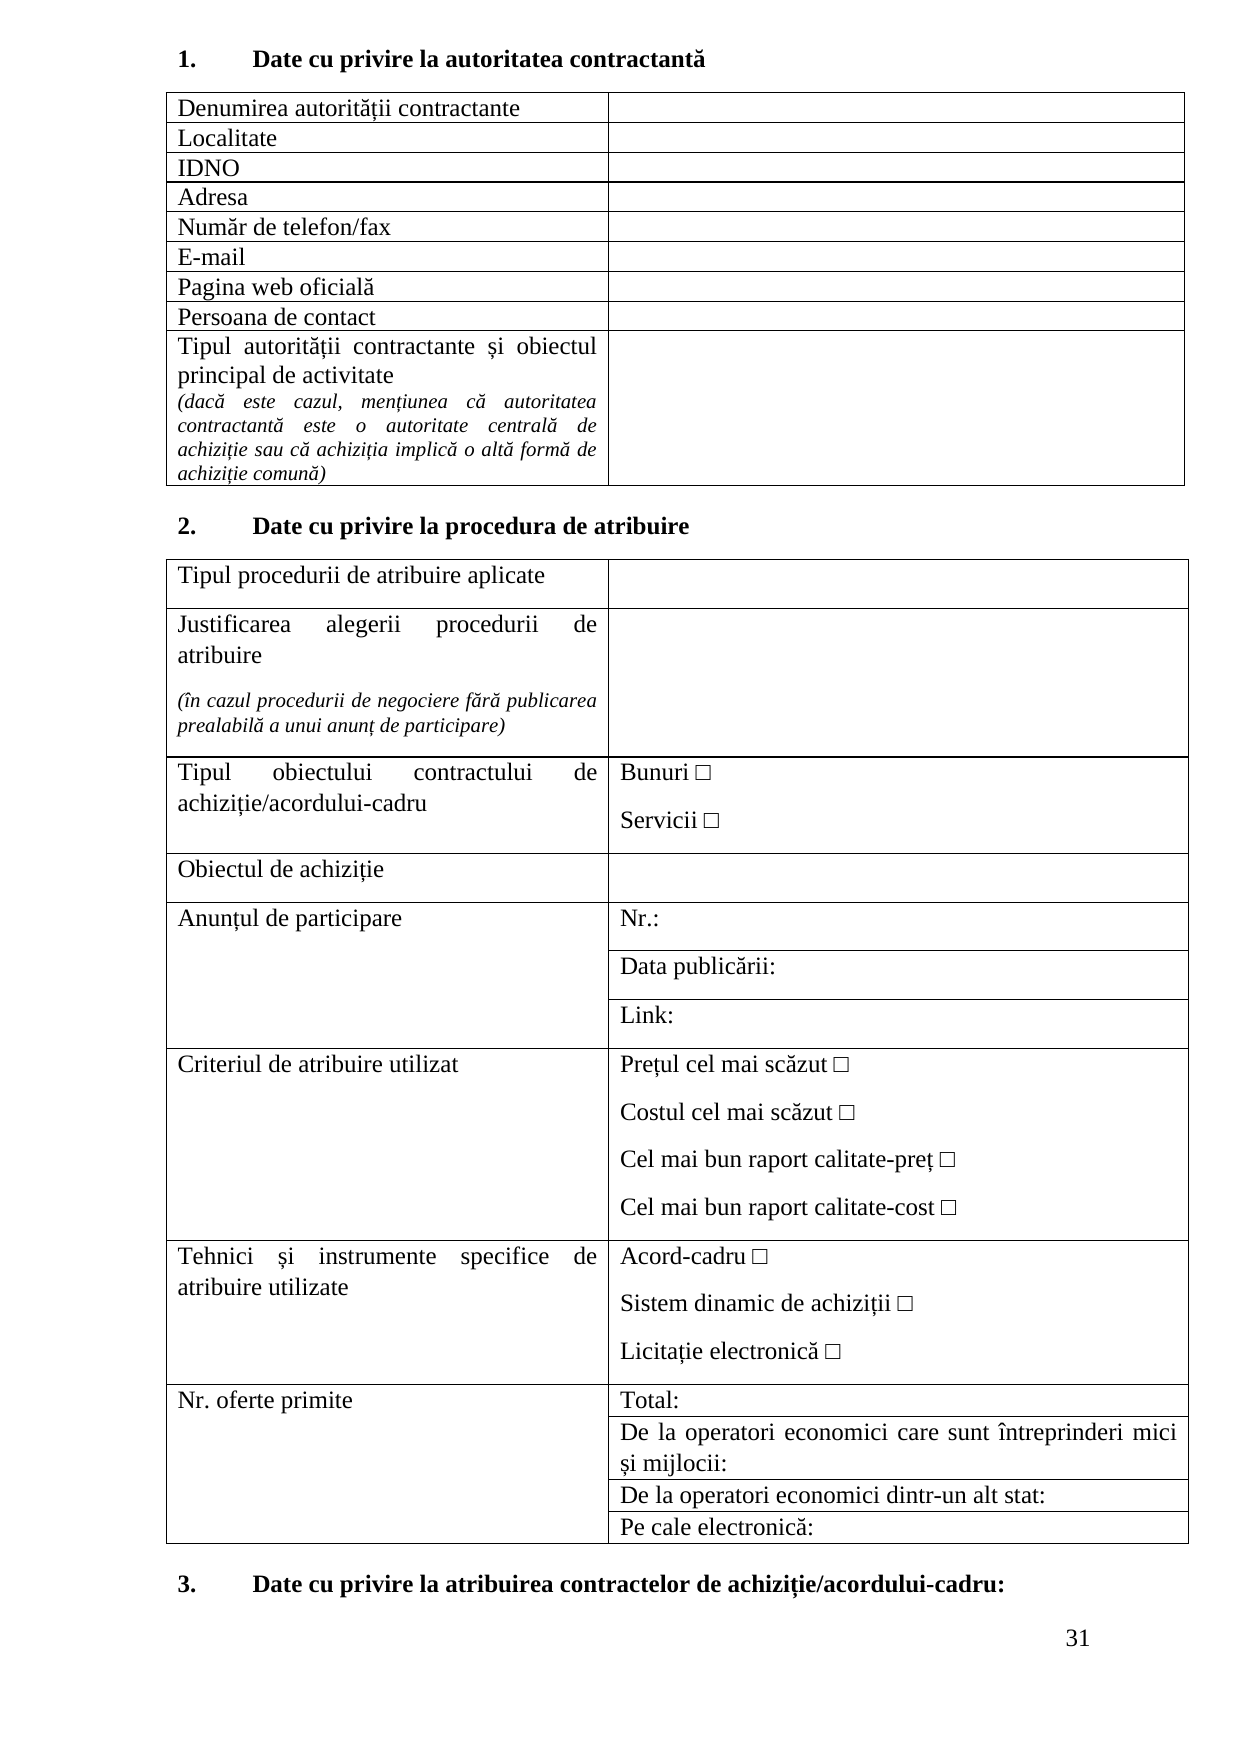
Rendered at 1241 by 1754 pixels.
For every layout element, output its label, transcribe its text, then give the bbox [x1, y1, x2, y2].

table_cell Obiectul de achiziție [167, 854, 608, 902]
list Date cu privire la atribuirea contractelor de achiziție/acordului-cadru: [177, 1569, 1090, 1598]
table_cell Nr. oferte primite [167, 1385, 608, 1543]
table_header Denumirea autorității contractante [167, 93, 608, 122]
table_cell Prețul cel mai scăzut □ Costul cel mai scăzut □ Cel mai bun raport calitate-preț □ Cel mai bun raport calitate-cost □ [609, 1049, 1188, 1240]
table_cell Tehnici și instrumente specifice de atribuire utilizate [167, 1241, 608, 1384]
table_cell [609, 302, 1184, 330]
table_cell Tipul autorității contractante și obiectul principal de activitate (dacă este cazul, mențiunea că autoritatea contractantă este o autoritate centrală de achiziție sau că achiziția implică o altă formă de achiziție comună) [167, 331, 608, 485]
table_cell [609, 609, 1188, 756]
table_cell [609, 123, 1184, 152]
table_cell Tipul obiectului contractului de achiziție/acordului-cadru [167, 758, 608, 853]
table_header Tipul procedurii de atribuire aplicate [167, 560, 608, 608]
table_cell [609, 331, 1184, 485]
table_cell IDNO [167, 153, 608, 181]
table_cell [609, 183, 1184, 211]
table_header [609, 93, 1184, 122]
table_cell [609, 272, 1184, 301]
table_cell Bunuri □ Servicii □ [609, 758, 1188, 853]
table_cell Anunțul de participare [167, 903, 608, 1048]
table_cell Criteriul de atribuire utilizat [167, 1049, 608, 1240]
list Date cu privire la procedura de atribuire [177, 511, 1090, 540]
table_cell Data publicării: [609, 951, 1188, 999]
table_header [609, 560, 1188, 608]
table_cell De la operatori economici dintr-un alt stat: [609, 1480, 1188, 1511]
table_cell Persoana de contact [167, 302, 608, 330]
table_cell Localitate [167, 123, 608, 152]
table_cell [609, 854, 1188, 902]
table_cell E-mail [167, 242, 608, 271]
table_cell Număr de telefon/fax [167, 212, 608, 241]
table_cell Pe cale electronică: [609, 1512, 1188, 1543]
table_cell De la operatori economici care sunt întreprinderi mici și mijlocii: [609, 1417, 1188, 1479]
table_cell Pagina web oficială [167, 272, 608, 301]
table_cell [609, 242, 1184, 271]
table_cell Acord-cadru □ Sistem dinamic de achiziții □ Licitație electronică □ [609, 1241, 1188, 1384]
table_cell Adresa [167, 183, 608, 211]
table_cell [609, 153, 1184, 181]
table_cell Total: [609, 1385, 1188, 1416]
table_cell Link: [609, 1000, 1188, 1048]
table_cell Justificarea alegerii procedurii de atribuire (în cazul procedurii de negociere fără publicarea prealabilă a unui anunț de participare) [167, 609, 608, 756]
list Date cu privire la autoritatea contractantă [177, 44, 1090, 73]
table_cell [609, 212, 1184, 241]
table_cell Nr.: [609, 903, 1188, 950]
